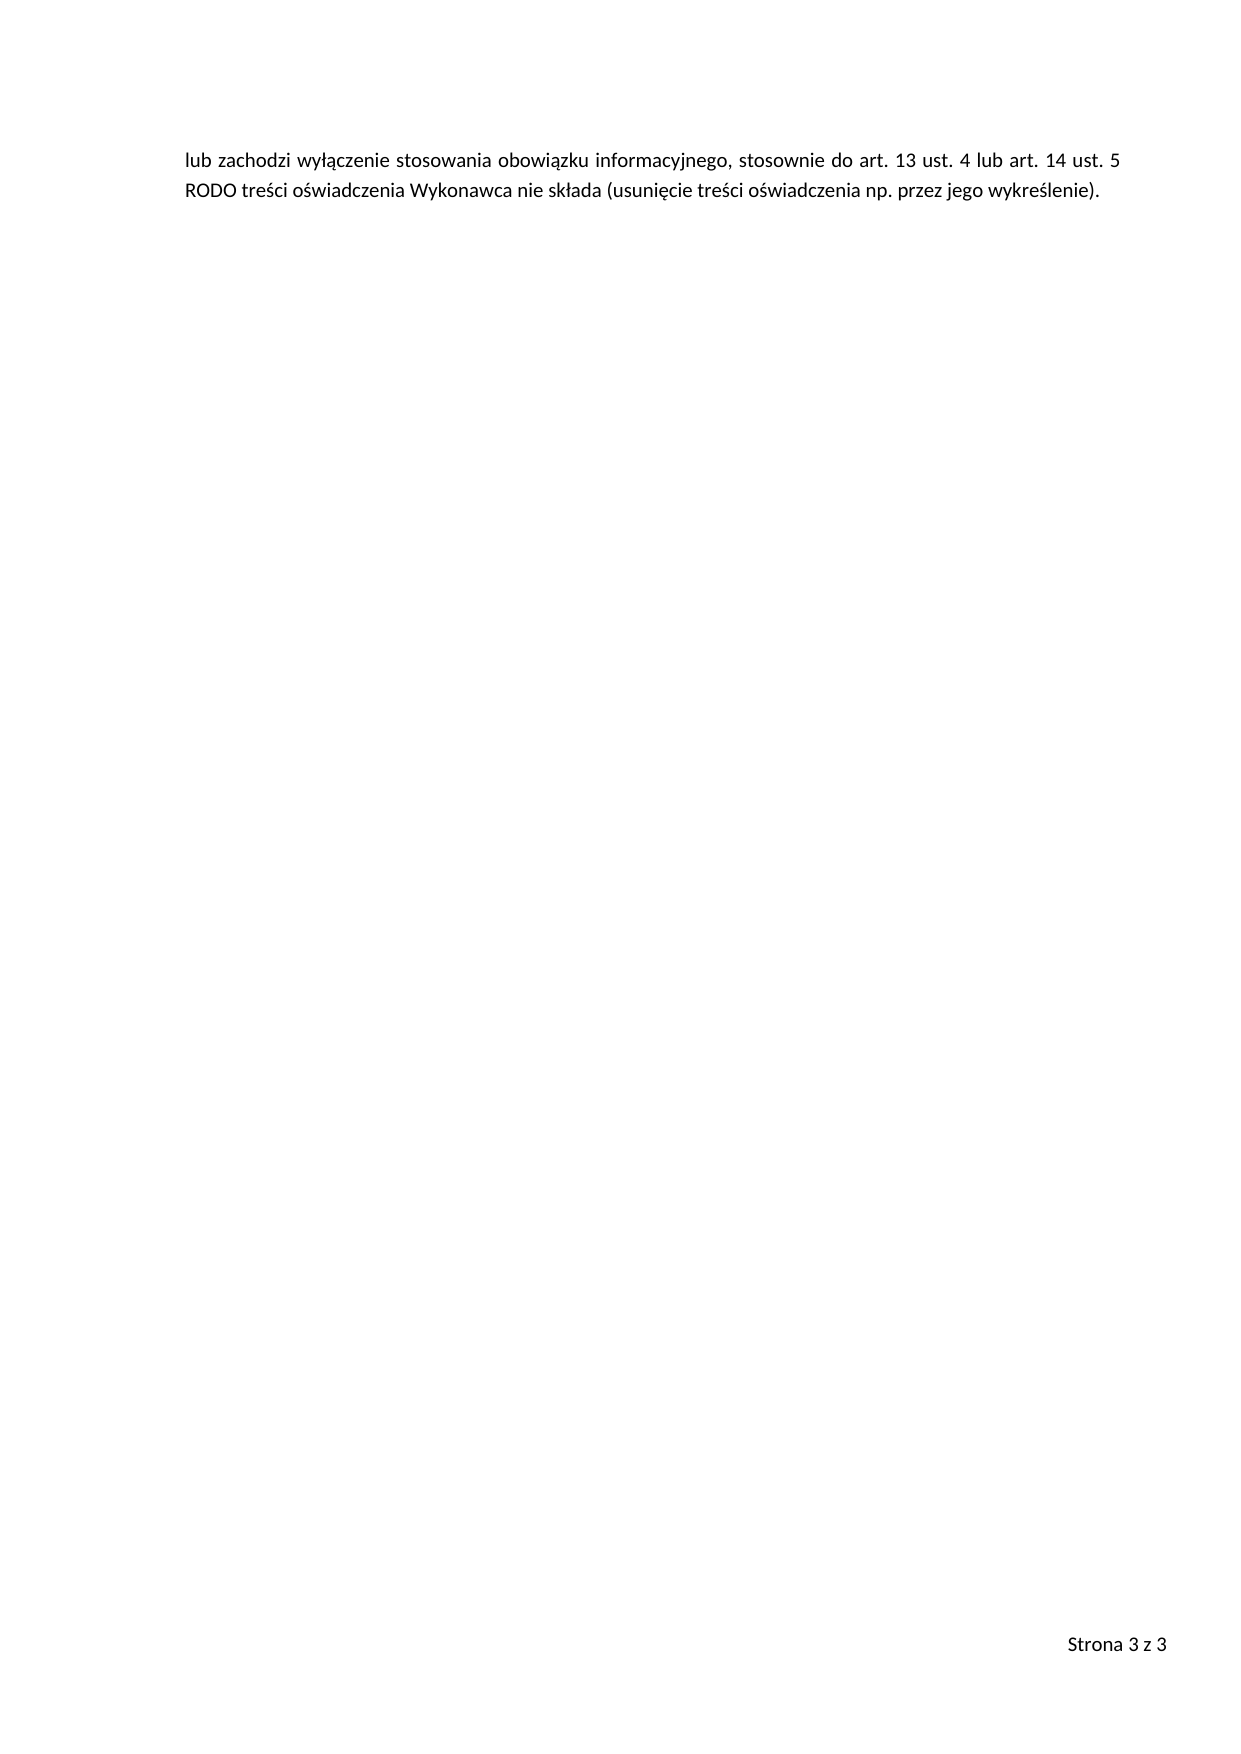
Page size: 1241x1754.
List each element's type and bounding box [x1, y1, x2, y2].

list [148, 148, 1122, 202]
